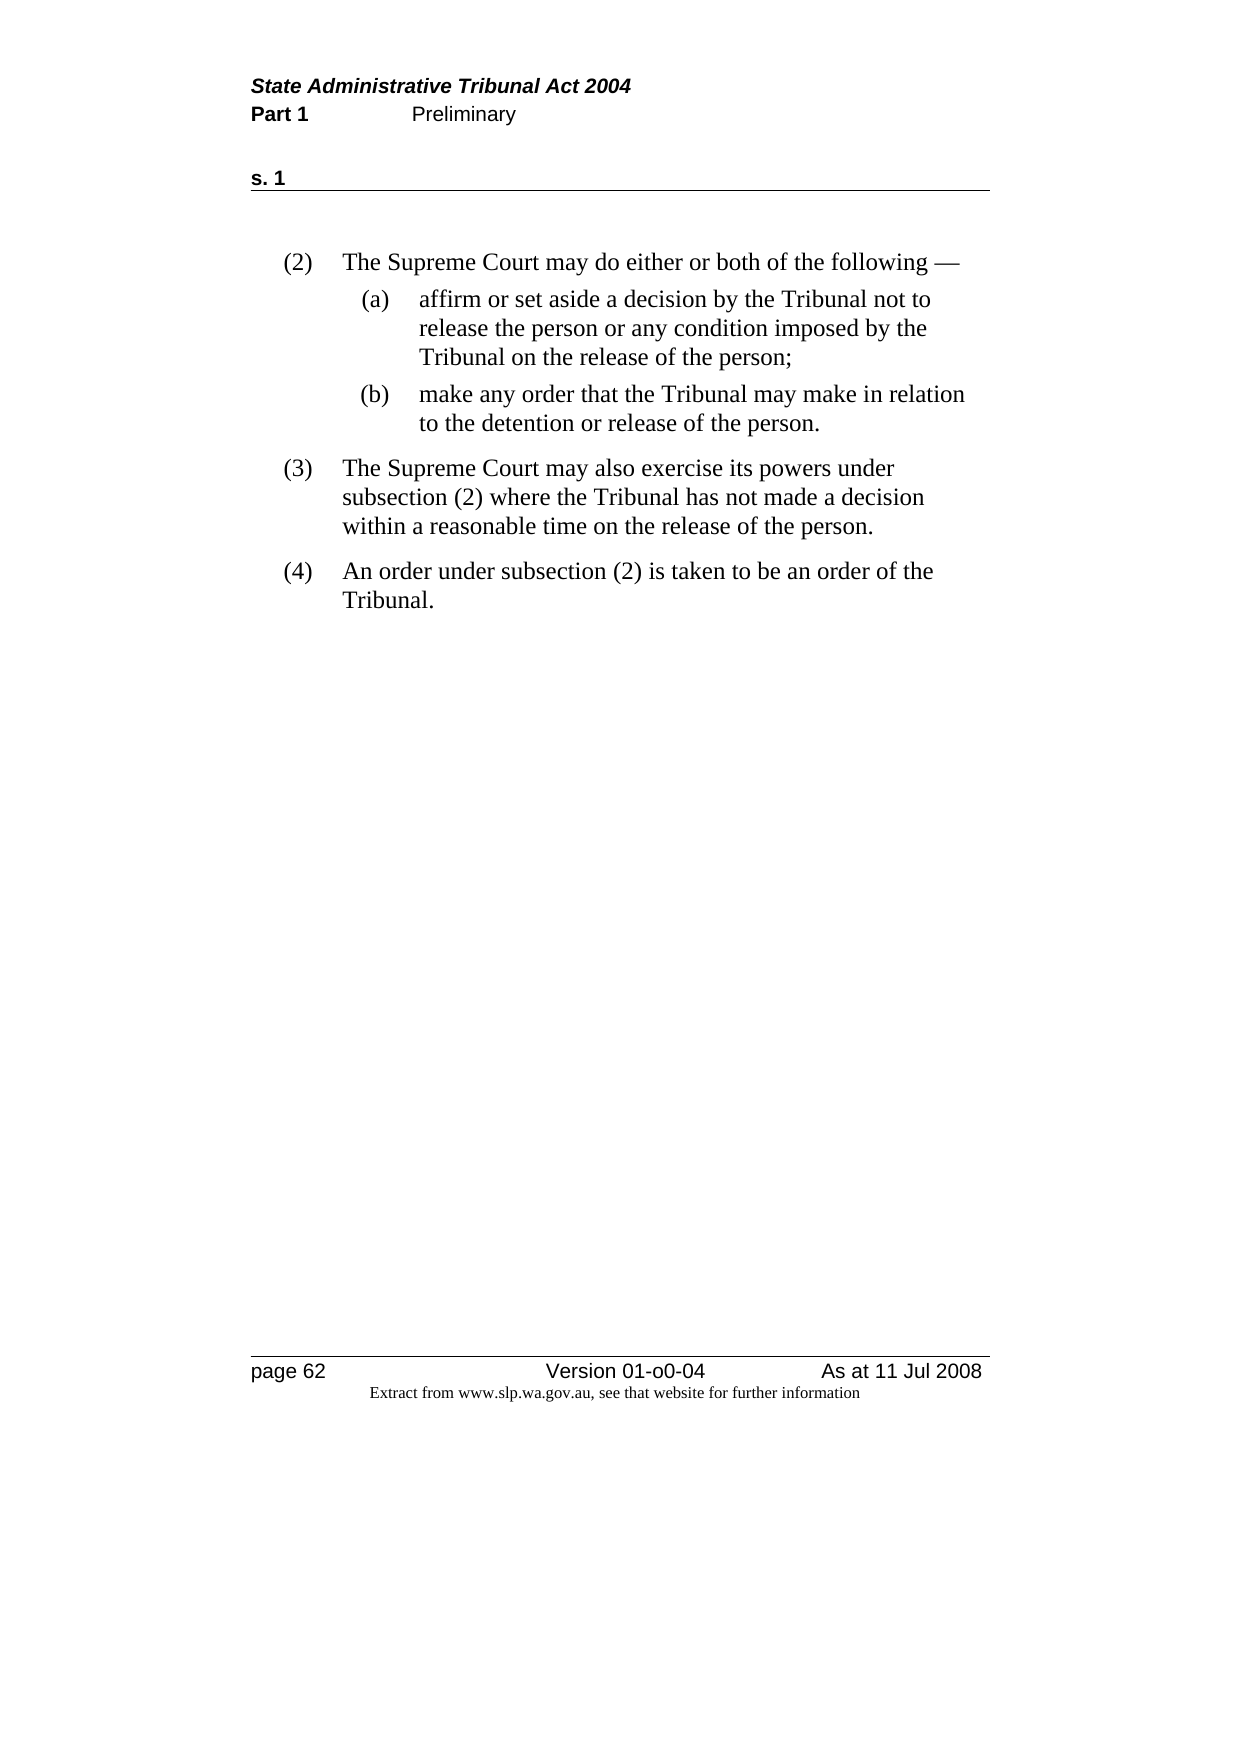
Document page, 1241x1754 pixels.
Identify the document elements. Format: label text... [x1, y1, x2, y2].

text (b) make any order that the Tribunal may make in relation to the detention or release of the person. [251, 379, 990, 437]
text (4) An order under subsection (2) is taken to be an order of the Tribunal. [251, 556, 990, 614]
text (2) The Supreme Court may do either or both of the following — [251, 247, 990, 276]
text (a) affirm or set aside a decision by the Tribunal not to release the person or any condition imposed by the Tribunal on the release of the person; [251, 284, 990, 371]
text (3) The Supreme Court may also exercise its powers under subsection (2) where the Tribunal has not made a decision within a reasonable time on the release of the person. [251, 453, 990, 539]
